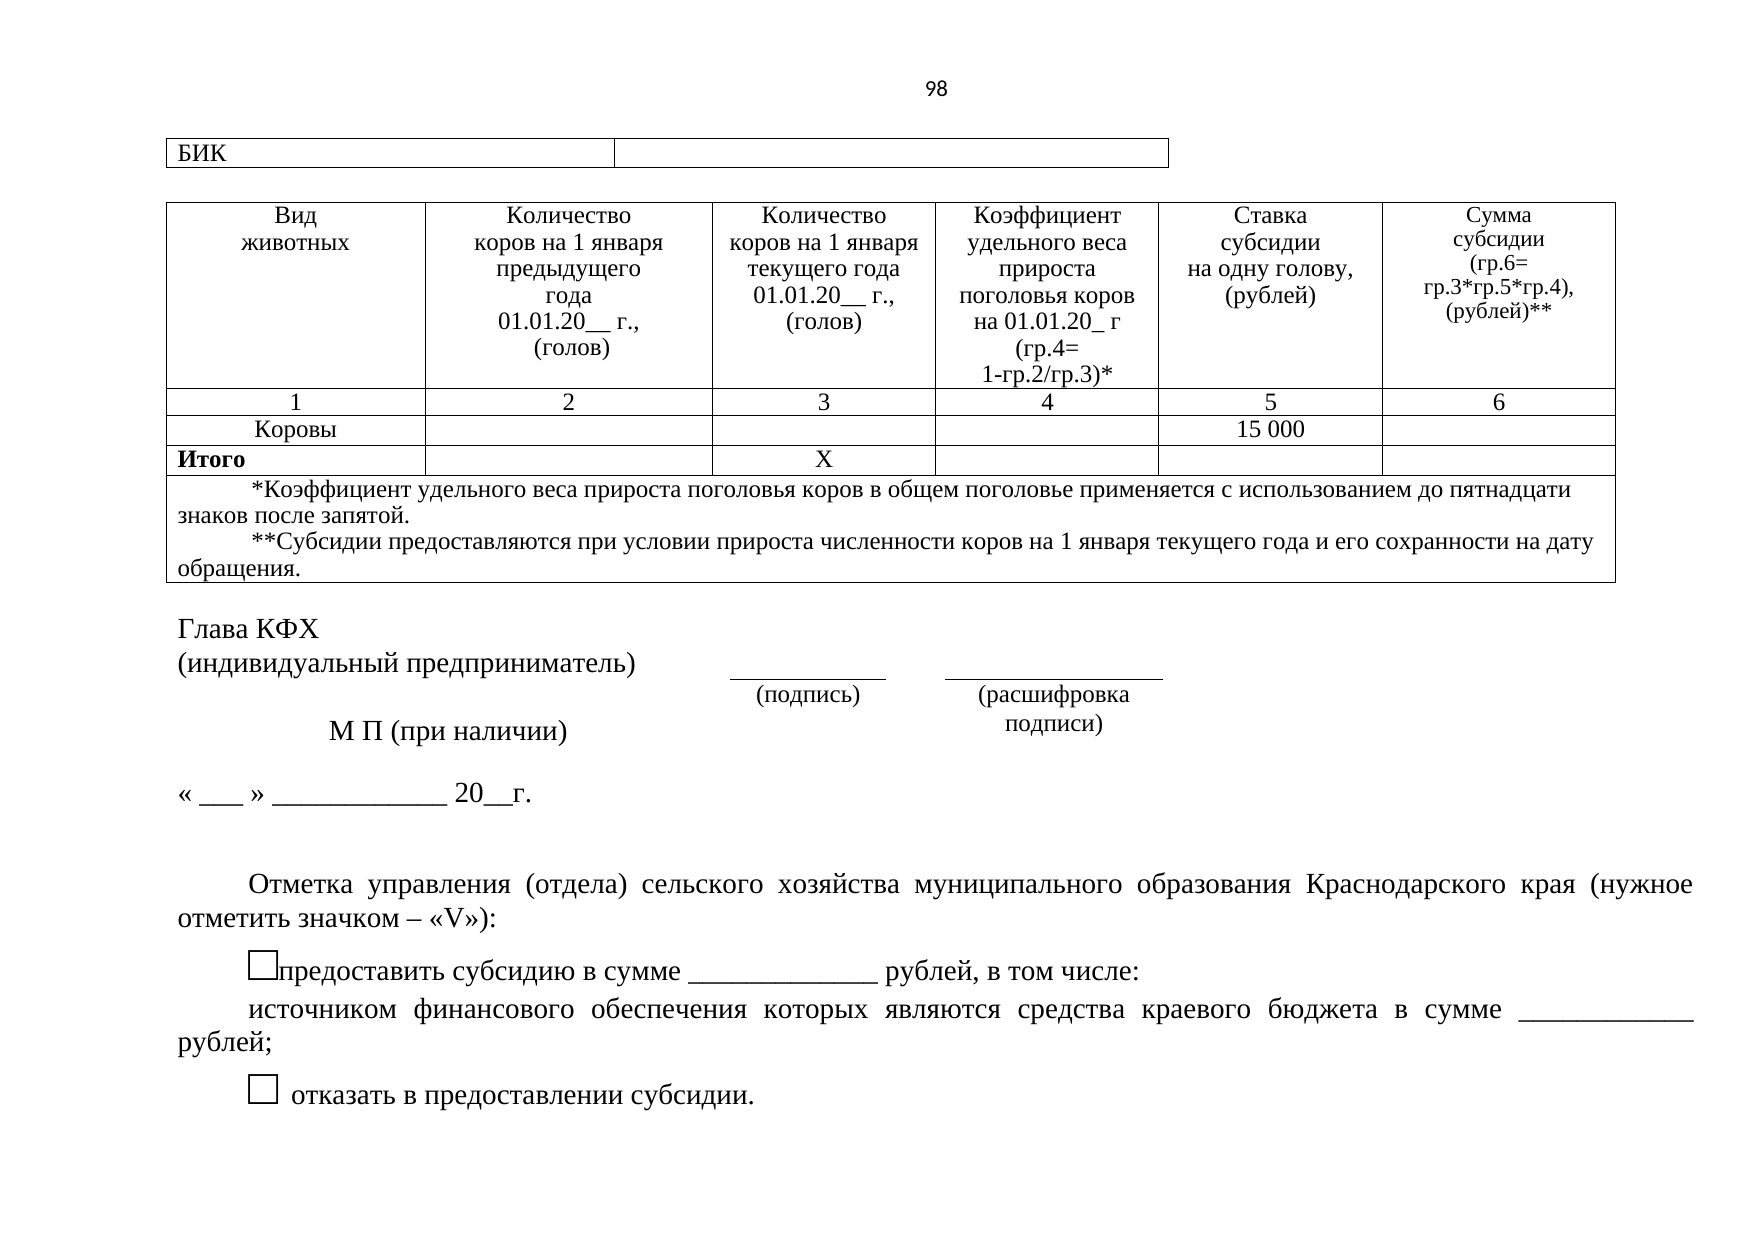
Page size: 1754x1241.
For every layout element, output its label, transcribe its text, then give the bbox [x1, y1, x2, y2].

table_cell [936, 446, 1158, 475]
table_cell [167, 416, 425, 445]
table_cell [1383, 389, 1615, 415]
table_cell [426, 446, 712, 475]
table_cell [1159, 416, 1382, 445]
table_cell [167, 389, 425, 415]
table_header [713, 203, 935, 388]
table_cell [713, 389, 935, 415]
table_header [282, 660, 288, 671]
text □ отказать в предоставлении субсидии. [177, 1058, 1695, 1116]
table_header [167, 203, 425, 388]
text Отметка управления (отдела) сельского хозяйства муниципального образования Краснодарского края (нужное отметить значком – «V»): [177, 866, 1695, 933]
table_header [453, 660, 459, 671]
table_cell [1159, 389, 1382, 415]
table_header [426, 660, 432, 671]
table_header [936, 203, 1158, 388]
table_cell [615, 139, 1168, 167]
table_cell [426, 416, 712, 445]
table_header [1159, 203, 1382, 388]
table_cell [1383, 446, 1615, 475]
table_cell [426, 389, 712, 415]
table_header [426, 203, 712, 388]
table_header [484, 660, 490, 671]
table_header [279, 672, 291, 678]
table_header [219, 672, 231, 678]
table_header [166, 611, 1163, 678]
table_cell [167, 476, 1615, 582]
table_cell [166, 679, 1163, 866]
text источником финансового обеспечения которых являются средства краевого бюджета в сумме ____________ рублей; [177, 991, 1695, 1058]
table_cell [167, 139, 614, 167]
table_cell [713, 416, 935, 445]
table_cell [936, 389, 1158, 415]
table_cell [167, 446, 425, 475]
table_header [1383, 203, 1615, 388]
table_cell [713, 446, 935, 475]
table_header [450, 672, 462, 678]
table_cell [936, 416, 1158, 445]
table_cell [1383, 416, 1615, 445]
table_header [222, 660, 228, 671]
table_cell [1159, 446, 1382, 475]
text □предоставить субсидию в сумме _____________ рублей, в том числе: [177, 933, 1695, 991]
